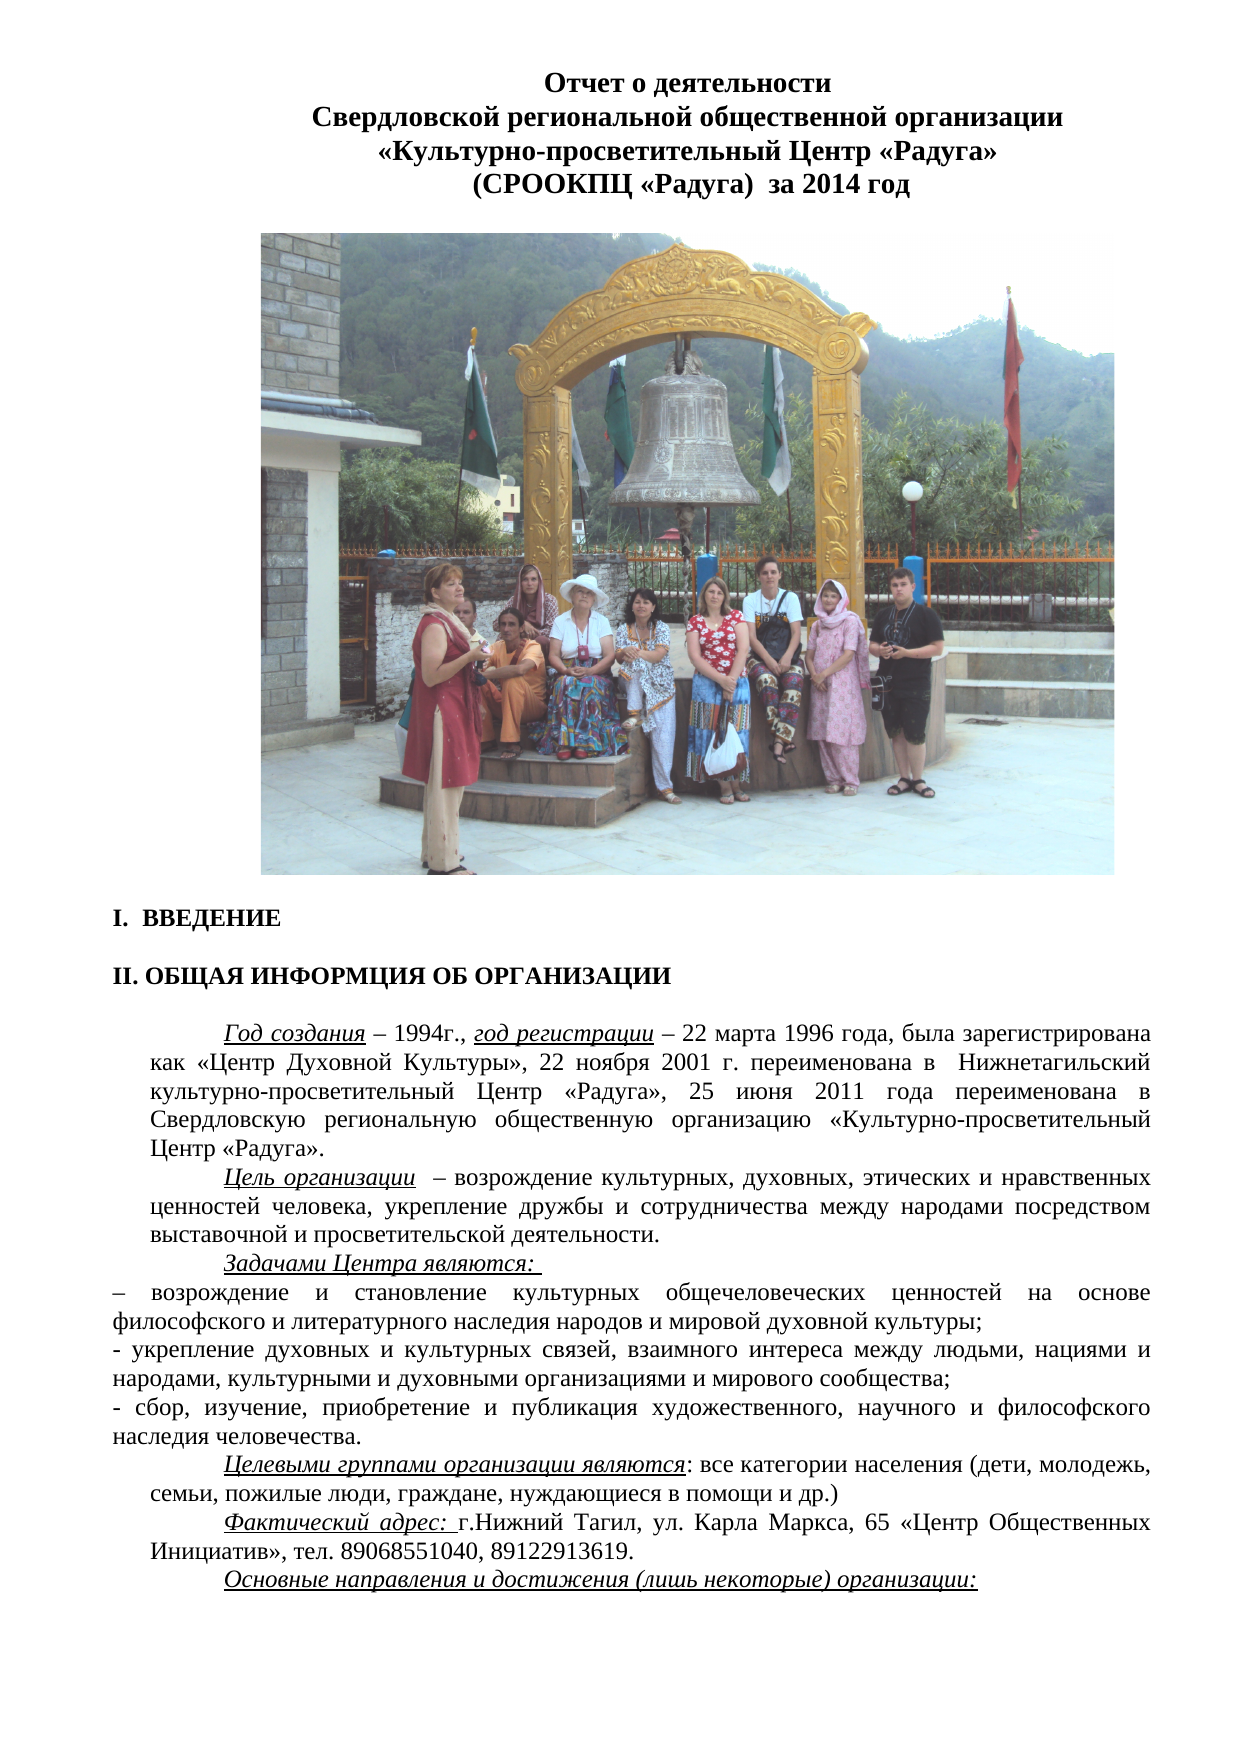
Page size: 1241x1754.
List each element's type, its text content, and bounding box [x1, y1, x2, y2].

text Свердловской региональной общественной организации [150, 99, 1152, 133]
text Отчет о деятельности [150, 66, 1152, 99]
text Задачами Центра являются: [150, 1248, 1152, 1277]
text «Культурно-просветительный Центр «Радуга» [150, 133, 1152, 166]
text (СРООКПЦ «Радуга) за 2014 год [150, 166, 1152, 200]
text - укрепление духовных и культурных связей, взаимного интереса между людьми, нациями и народами, культурными и духовными организациями и мирового сообщества; [112, 1334, 1152, 1392]
text 07.11.13-30.09.14 – Шишкин И.И. – 14 репродукций [260, 233, 1115, 875]
text Фактический адрес: г.Нижний Тагил, ул. Карла Маркса, 65 «Центр Общественных Инициатив», тел. 89068551040, 89122913619. [150, 1507, 1152, 1564]
list ВВЕДЕНИЕ [112, 903, 1152, 932]
text – возрождение и становление культурных общечеловеческих ценностей на основе философского и литературного наследия народов и мировой духовной культуры; [112, 1277, 1152, 1334]
text - сбор, изучение, приобретение и публикация художественного, научного и философского наследия человечества. [112, 1392, 1152, 1449]
text II. ОБЩАЯ ИНФОРМЦИЯ ОБ ОРГАНИЗАЦИИ [112, 961, 1152, 989]
text Год создания – 1994г., год регистрации – 22 марта 1996 года, была зарегистрирована как «Центр Духовной Культуры», 22 ноября 2001 г. переименована в Нижнетагильский культурно-просветительный Центр «Радуга», 25 июня 2011 года переименована в Свердловскую региональную общественную организацию «Культурно-просветительный Центр «Радуга». [150, 1018, 1152, 1162]
text Целевыми группами организации являются: все категории населения (дети, молодежь, семьи, пожилые люди, граждане, нуждающиеся в помощи и др.) [150, 1449, 1152, 1507]
text Цель организации – возрождение культурных, духовных, этических и нравственных ценностей человека, укрепление дружбы и сотрудничества между народами посредством выставочной и просветительской деятельности. [150, 1162, 1152, 1248]
text Основные направления и достижения (лишь некоторые) организации: [150, 1564, 1152, 1593]
